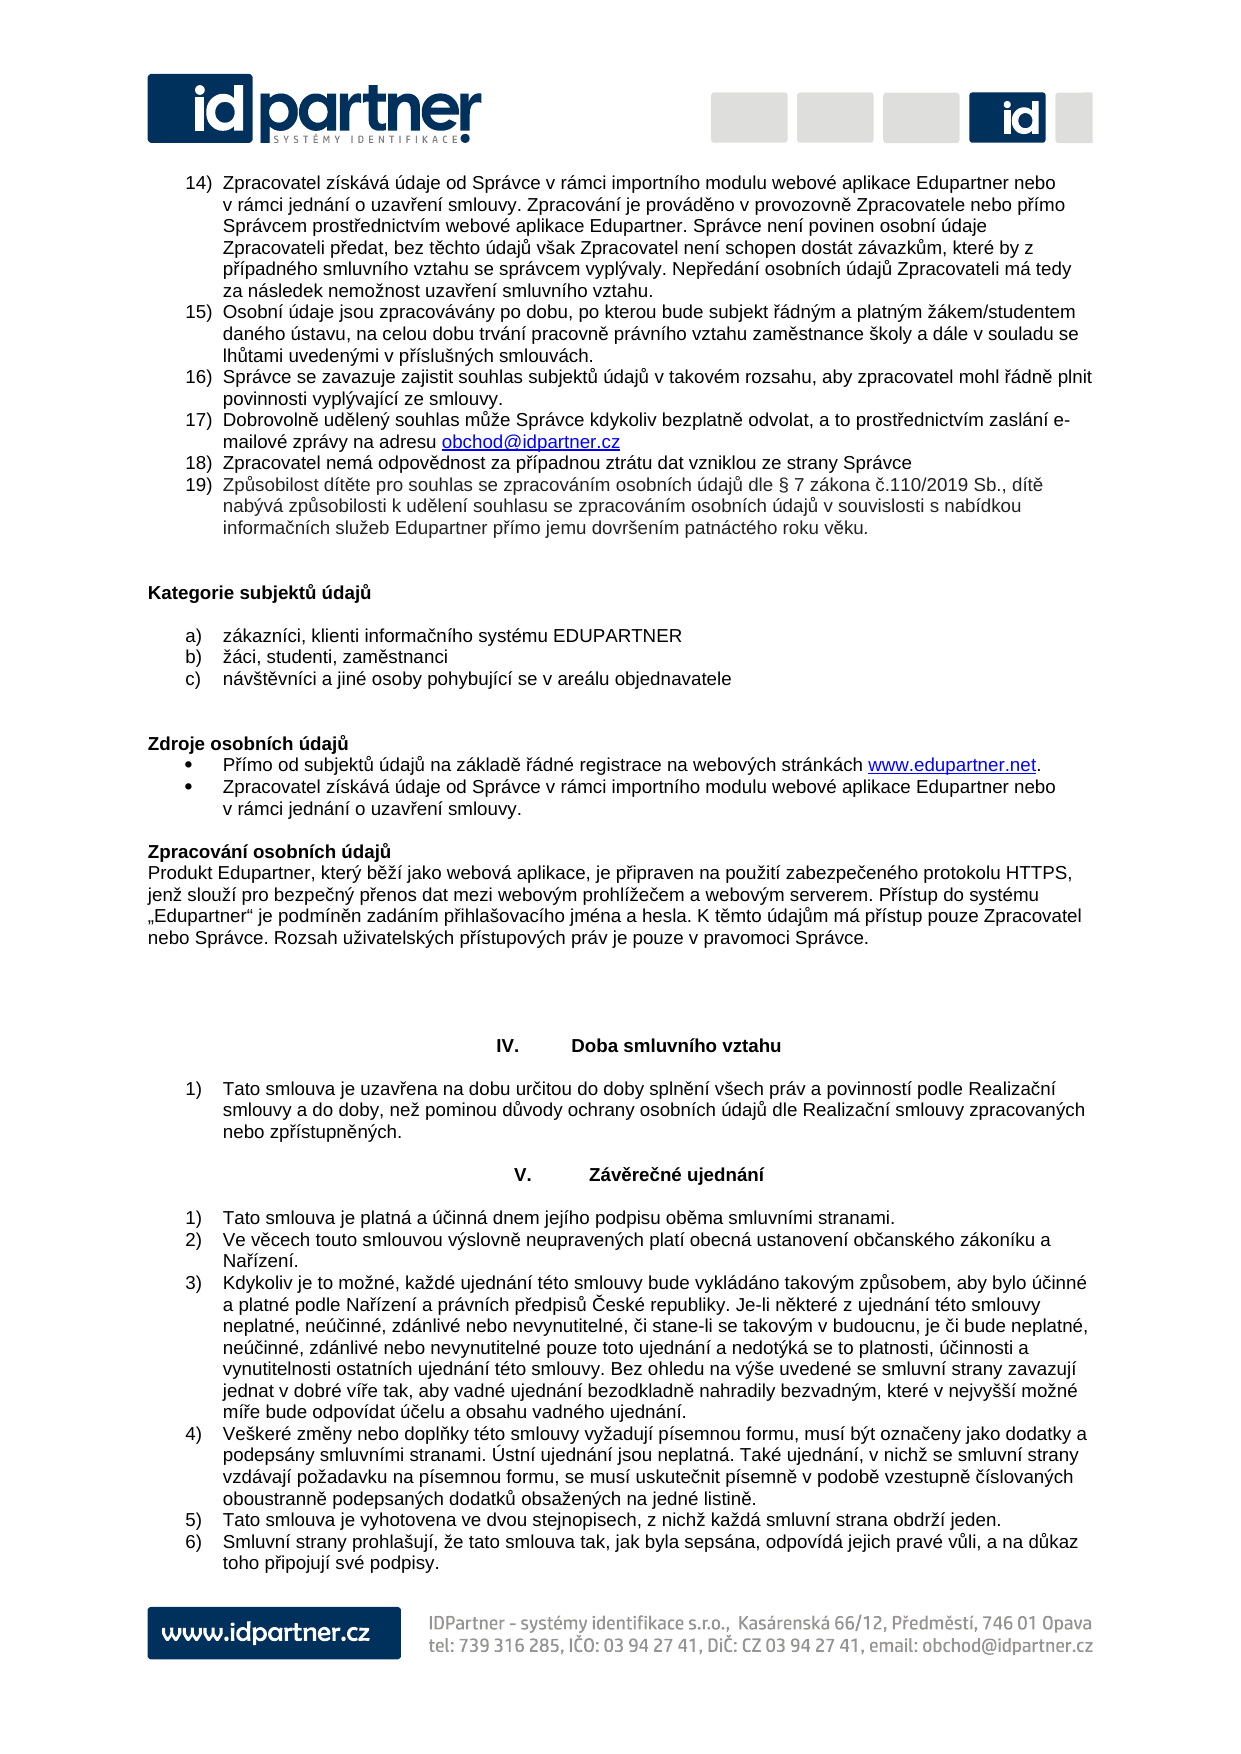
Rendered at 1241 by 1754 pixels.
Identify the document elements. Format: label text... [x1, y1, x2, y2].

text Zdroje osobních údajů [148, 732, 1093, 754]
list zákazníci, klienti informačního systému EDUPARTNER [185, 625, 1093, 646]
list Tato smlouva je platná a účinná dnem jejího podpisu oběma smluvními stranami. [185, 1207, 1093, 1229]
list Kdykoliv je to možné, každé ujednání této smlouvy bude vykládáno takovým způsobem, aby bylo účinné a platné podle Nařízení a právních předpisů České republiky. Je-li některé z ujednání této smlouvy neplatné, neúčinné, zdánlivé nebo nevynutitelné, či stane-li se takovým v budoucnu, je či bude neplatné, neúčinné, zdánlivé nebo nevynutitelné pouze toto ujednání a nedotýká se to platnosti, účinnosti a vynutitelnosti ostatních ujednání této smlouvy. Bez ohledu na výše uvedené se smluvní strany zavazují jednat v dobré víře tak, aby vadné ujednání bezodkladně nahradily bezvadným, které v nejvyšší možné míře bude odpovídat účelu a obsahu vadného ujednání. [185, 1272, 1093, 1423]
list Smluvní strany prohlašují, že tato smlouva tak, jak byla sepsána, odpovídá jejich pravé vůli, a na důkaz toho připojují své podpisy. [185, 1531, 1093, 1574]
text Kategorie subjektů údajů [148, 582, 1093, 603]
list Tato smlouva je uzavřena na dobu určitou do doby splnění všech práv a povinností podle Realizační smlouvy a do doby, než pominou důvody ochrany osobních údajů dle Realizační smlouvy zpracovaných nebo zpřístupněných. [185, 1078, 1093, 1142]
list Doba smluvního vztahu [185, 1034, 1093, 1056]
list Závěrečné ujednání [185, 1164, 1093, 1186]
text Zpracování osobních údajů [148, 841, 1093, 862]
list návštěvníci a jiné osoby pohybující se v areálu objednavatele [185, 668, 1093, 689]
list Správce se zavazuje zajistit souhlas subjektů údajů v takovém rozsahu, aby zpracovatel mohl řádně plnit povinnosti vyplývající ze smlouvy. [185, 366, 1093, 409]
list žáci, studenti, zaměstnanci [185, 646, 1093, 668]
list Zpracovatel získává údaje od Správce v rámci importního modulu webové aplikace Edupartner nebo v rámci jednání o uzavření smlouvy. [185, 776, 1093, 819]
text Produkt Edupartner, který běží jako webová aplikace, je připraven na použití zabezpečeného protokolu HTTPS, jenž slouží pro bezpečný přenos dat mezi webovým prohlížečem a webovým serverem. Přístup do systému „Edupartner“ je podmíněn zadáním přihlašovacího jména a hesla. K těmto údajům má přístup pouze Zpracovatel nebo Správce. Rozsah uživatelských přístupových práv je pouze v pravomoci Správce. [148, 862, 1093, 948]
list Zpracovatel nemá odpovědnost za případnou ztrátu dat vzniklou ze strany Správce [185, 452, 1093, 474]
list Osobní údaje jsou zpracovávány po dobu, po kterou bude subjekt řádným a platným žákem/studentem daného ústavu, na celou dobu trvání pracovně právního vztahu zaměstnance školy a dále v souladu se lhůtami uvedenými v příslušných smlouvách. [185, 301, 1093, 366]
list Dobrovolně udělený souhlas může Správce kdykoliv bezplatně odvolat, a to prostřednictvím zaslání e-mailové zprávy na adresu obchod@idpartner.cz [185, 409, 1093, 452]
list Zpracovatel získává údaje od Správce v rámci importního modulu webové aplikace Edupartner nebo v rámci jednání o uzavření smlouvy. Zpracování je prováděno v provozovně Zpracovatele nebo přímo Správcem prostřednictvím webové aplikace Edupartner. Správce není povinen osobní údaje Zpracovateli předat, bez těchto údajů však Zpracovatel není schopen dostát závazkům, které by z případného smluvního vztahu se správcem vyplývaly. Nepředání osobních údajů Zpracovateli má tedy za následek nemožnost uzavření smluvního vztahu. [185, 172, 1093, 301]
list Ve věcech touto smlouvou výslovně neupravených platí obecná ustanovení občanského zákoníku a Nařízení. [185, 1229, 1093, 1272]
list Přímo od subjektů údajů na základě řádné registrace na webových stránkách www.edupartner.net. [185, 754, 1093, 776]
list Tato smlouva je vyhotovena ve dvou stejnopisech, z nichž každá smluvní strana obdrží jeden. [185, 1509, 1093, 1531]
list Způsobilost dítěte pro souhlas se zpracováním osobních údajů dle § 7 zákona č.110/2019 Sb., dítě nabývá způsobilosti k udělení souhlasu se zpracováním osobních údajů v souvislosti s nabídkou informačních služeb Edupartner přímo jemu dovršením patnáctého roku věku. [185, 474, 1093, 538]
list Veškeré změny nebo doplňky této smlouvy vyžadují písemnou formu, musí být označeny jako dodatky a podepsány smluvními stranami. Ústní ujednání jsou neplatná. Také ujednání, v nichž se smluvní strany vzdávají požadavku na písemnou formu, se musí uskutečnit písemně v podobě vzestupně číslovaných oboustranně podepsaných dodatků obsažených na jedné listině. [185, 1423, 1093, 1509]
